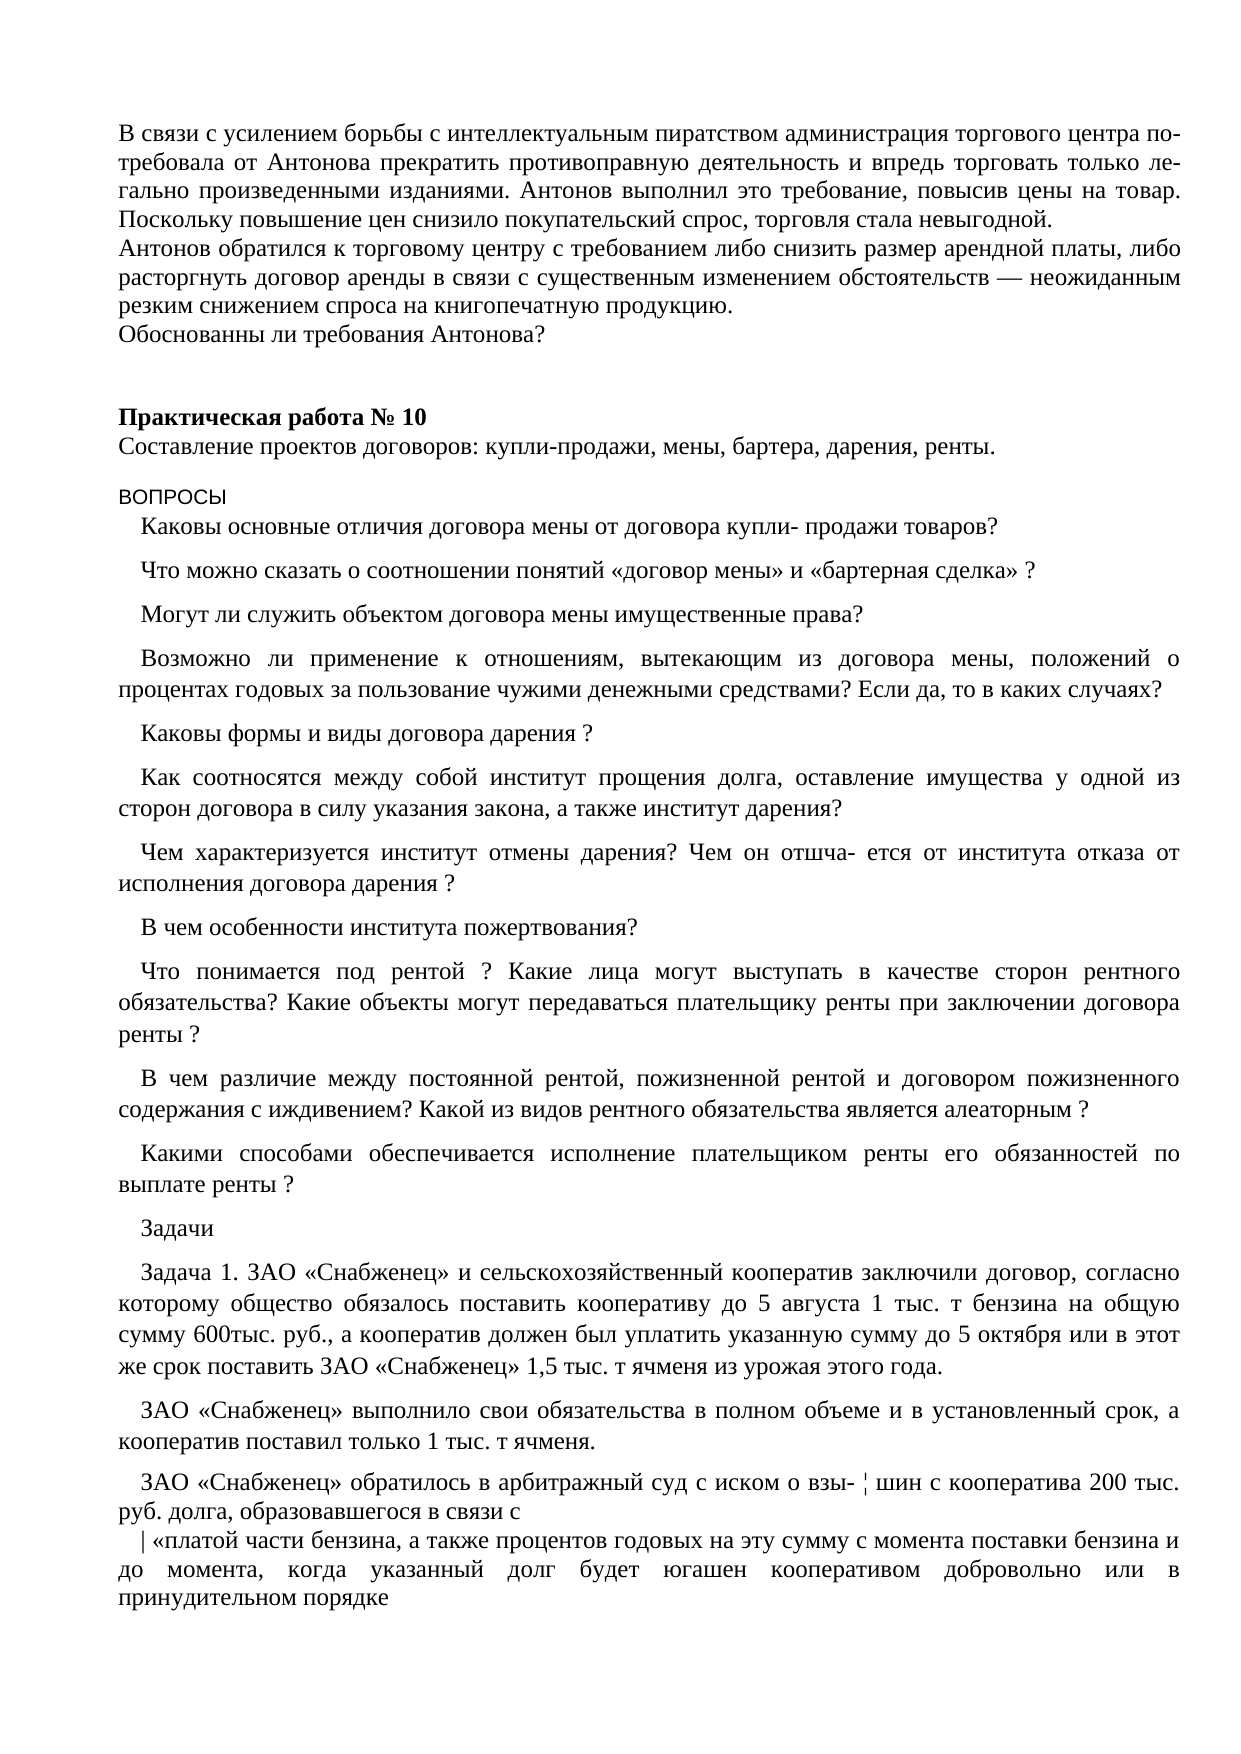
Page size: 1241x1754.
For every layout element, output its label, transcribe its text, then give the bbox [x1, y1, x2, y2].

text Каковы основные отличия договора мены от договора купли- продажи товаров? [118, 508, 1181, 540]
text Что можно сказать о соотношении понятий «договор мены» и «бартерная сделка» ? [118, 552, 1181, 584]
text Чем характеризуется институт отмены дарения? Чем он отшча- ется от института отказа от исполнения договора дарения ? [118, 834, 1181, 897]
text Каковы формы и виды договора дарения ? [118, 715, 1181, 747]
text Обоснованны ли требования Антонова? [118, 319, 1181, 348]
text Антонов обратился к торговому центру с требованием либо снизить размер арендной платы, либо расторгнуть договор аренды в связи с существенным изменением обстоятельств — неожиданным резким снижением спроса на книгопечатную продукцию. [118, 233, 1181, 319]
text Какими способами обеспечивается исполнение плательщиком ренты его обязанностей по выплате ренты ? [118, 1135, 1181, 1198]
text ВОПРОСЫ [118, 484, 1181, 508]
text | «платой части бензина, а также процентов годовых на эту сумму с момента поставки бензина и до момента, когда указанный долг будет югашен кооперативом добровольно или в принудительном порядке [118, 1525, 1181, 1611]
text В чем особенности института пожертвования? [118, 909, 1181, 941]
text В чем различие между постоянной рентой, пожизненной рентой и договором пожизненного содержания с иждивением? Какой из видов рентного обязательства является алеаторным ? [118, 1060, 1181, 1123]
text Составление проектов договоров: купли-продажи, мены, бартера, дарения, ренты. [118, 431, 1181, 459]
text Что понимается под рентой ? Какие лица могут выступать в качестве сторон рентного обязательства? Какие объекты могут передаваться плательщику ренты при заключении договора ренты ? [118, 953, 1181, 1047]
text Задача 1. ЗАО «Снабженец» и сельскохозяйственный кооператив заключили договор, согласно которому общество обязалось поставить кооперативу до 5 августа 1 тыс. т бензина на общую сумму 600тыс. руб., а кооператив должен был уплатить указанную сумму до 5 октября или в этот же срок поставить ЗАО «Снабженец» 1,5 тыс. т ячменя из урожая этого года. [118, 1254, 1181, 1380]
text ЗАО «Снабженец» обратилось в арбитражный суд с иском о взы- ¦ шин с кооператива 200 тыс. руб. долга, образовавшегося в связи с [118, 1467, 1181, 1525]
text ЗАО «Снабженец» выполнило свои обязательства в полном объеме и в установленный срок, а кооператив поставил только 1 тыс. т ячменя. [118, 1392, 1181, 1455]
text Могут ли служить объектом договора мены имущественные права? [118, 596, 1181, 628]
text Задачи [118, 1210, 1181, 1242]
text В связи с усилением борьбы с интеллектуальным пиратством администрация торгового центра потребовала от Антонова прекратить противоправную деятельность и впредь торговать только легально произведенными изданиями. Антонов выполнил это требование, повысив цены на товар. Поскольку повышение цен снизило покупательский спрос, торговля стала невыгодной. [118, 118, 1181, 233]
text Возможно ли применение к отношениям, вытекающим из договора мены, положений о процентах годовых за пользование чужими денежными средствами? Если да, то в каких случаях? [118, 640, 1181, 703]
text Как соотносятся между собой институт прощения долга, оставление имущества у одной из сторон договора в силу указания закона, а также институт дарения? [118, 759, 1181, 822]
text Практическая работа № 10 [118, 402, 1181, 431]
